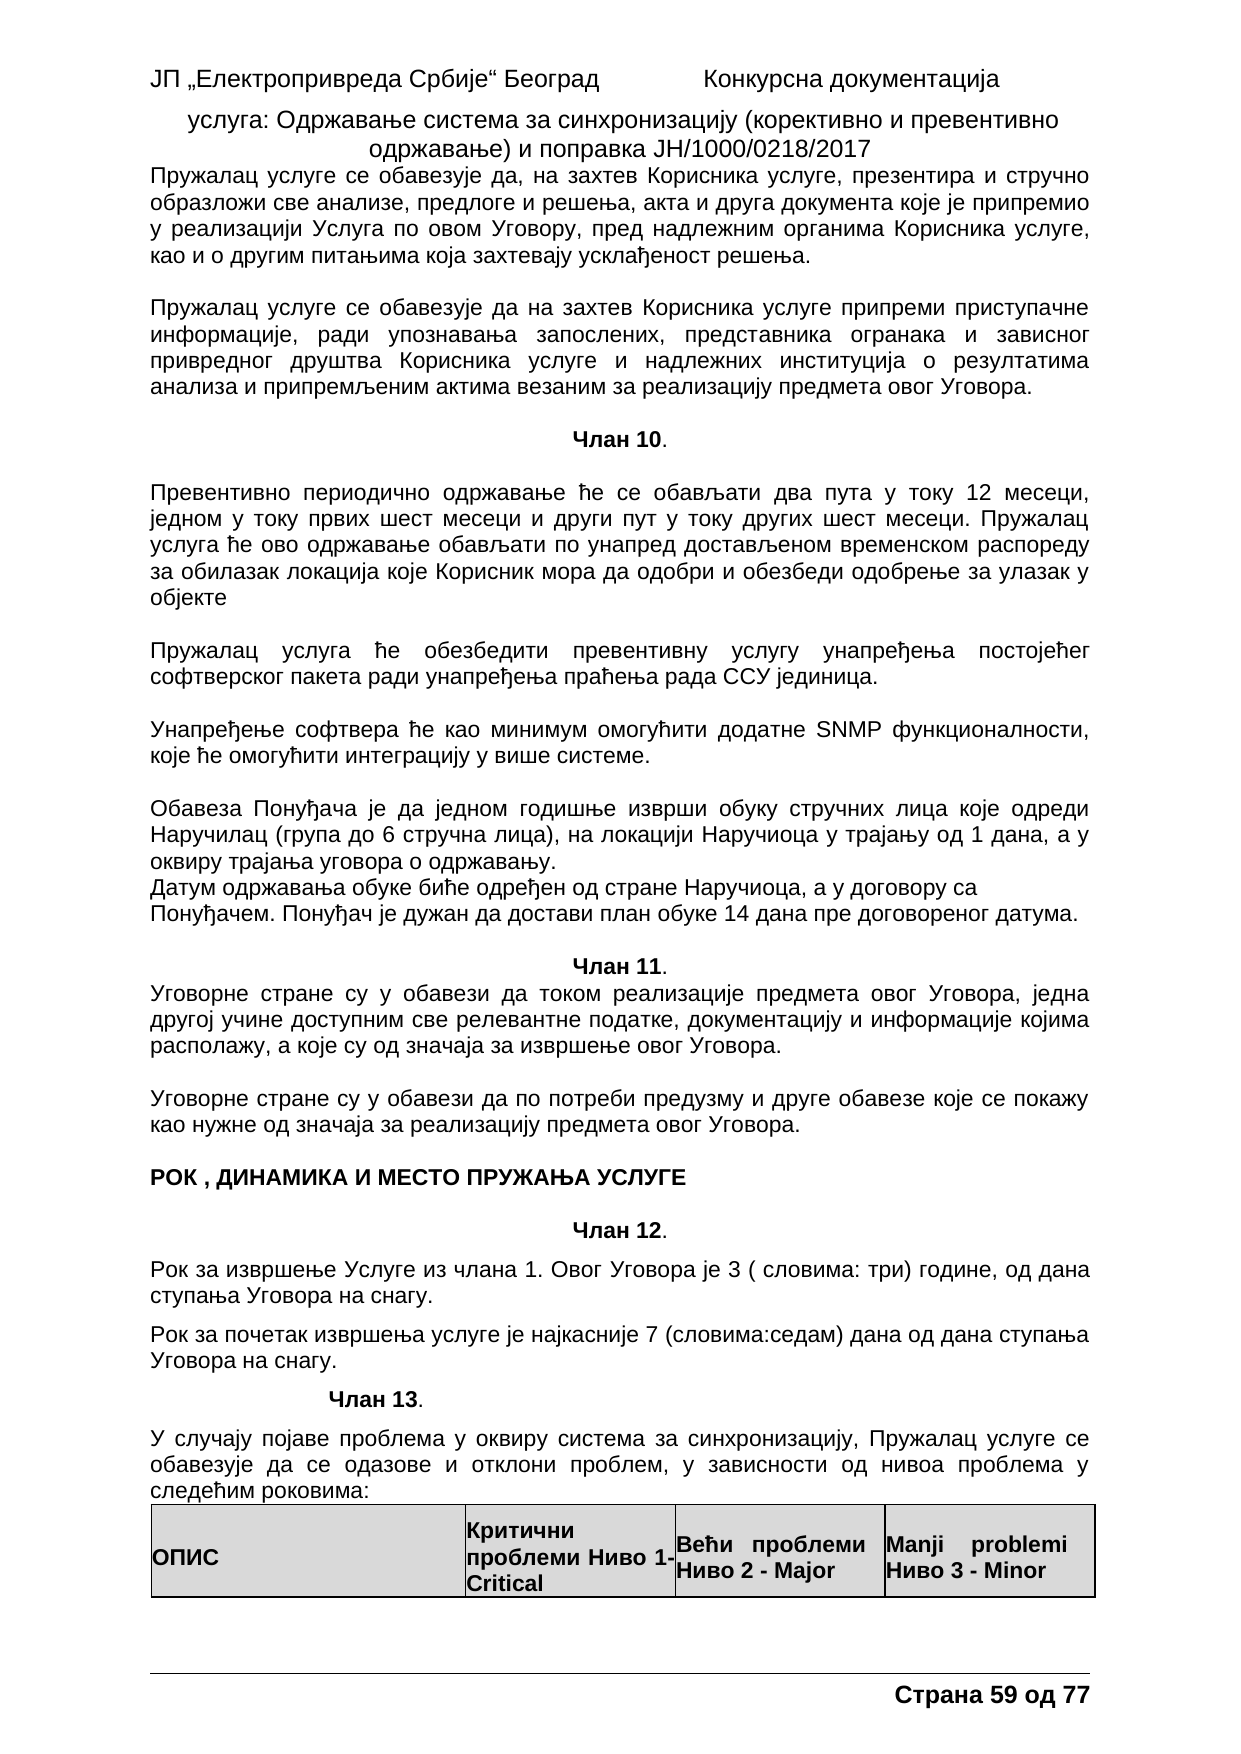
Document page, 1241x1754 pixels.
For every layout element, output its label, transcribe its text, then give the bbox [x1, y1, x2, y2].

text Пружалац услуга ће обезбедити превентивну услугу унапређења постојећег софтверског пакета ради унапређења праћења рада ССУ јединица. [150, 637, 1090, 689]
text Датум одржавања обуке биће одређен од стране Наручиоца, а у договору са Понуђачем. Понуђач је дужан да достави план обуке 14 дана пре договореног датума. [150, 874, 1090, 927]
text Пружалац услуге се обавезује да, на захтев Корисника услуге, презентира и стручно образложи све анализе, предлоге и решења, акта и друга документа које је припремио у реализацији Услуга по овом Уговору, пред надлежним органима Корисника услуге, као и о другим питањима која захтевају усклађеност решења. [150, 162, 1090, 268]
text Пружалац услуге се обавезује да на захтев Корисника услуге припреми приступачне информације, ради упознавања запослених, предстaвника огранака и зависног привредног друштва Корисника услуге и надлежних институција о резултатима анализа и припремљеним актима везаним за реализацију предмета овог Уговора. [150, 294, 1090, 400]
text У случају појаве проблема у оквиру система за синхронизацију, Пружалац услуге се обавезује да се одазове и отклони проблем, у зависности од нивоа проблема у следећим роковима: [150, 1425, 1090, 1504]
text РОК , ДИНАМИКА И МЕСТО ПРУЖАЊА УСЛУГЕ [150, 1164, 1090, 1190]
text Обавеза Понуђача је да једном годишње изврши обуку стручних лица које одреди Наручилац (група до 6 стручна лица), на локацији Наручиоца у трајању од 1 дана, а у оквиру трајања уговора о одржавању. [150, 795, 1090, 874]
table_header Manji problemi Ниво 3 - Minor [886, 1505, 1094, 1596]
text Члан 12. [150, 1217, 1090, 1243]
text Члан 10. [150, 426, 1090, 452]
text Члан 11. [150, 953, 1090, 979]
table_header Критични проблеми Ниво 1-Critical [466, 1505, 675, 1596]
text Превентивно периодично одржавање ће се обављати два пута у току 12 месеци, једном у току првих шест месеци и други пут у току других шест месеци. Пружалац услуга ће ово одржавање обављати по унапред достављеном временском распореду за обилазак локација које Корисник мора да одобри и обезбеди одобрење за улазак у објекте [150, 479, 1090, 611]
text Уговорне стране су у обавези да по потреби предузму и друге обавезе које се покажу као нужне од значаја за реализацију предмета овог Уговора. [150, 1085, 1090, 1138]
text Рок за извршење Услуге из члана 1. Овог Уговора је 3 ( словима: три) године, од дана ступања Уговора на снагу. [150, 1256, 1090, 1308]
text Уговорне стране су у обавези да током реализације предмета овог Уговора, једна другој учине доступним све релевантне податке, документацију и информације којима располажу, а које су од значаја за извршење овог Уговора. [150, 979, 1090, 1058]
text Унапређење софтвера ће као минимум омогућити додатне SNMP функционалности, које ће омогућити интеграцију у више системе. [150, 716, 1090, 769]
text Рок за почетак извршења услуге је најкасније 7 (словима:седам) дана од дана ступања Уговора на снагу. [150, 1321, 1090, 1373]
text Члан 13. [150, 1386, 1090, 1412]
table_header Већи проблеми Ниво 2 - Major [676, 1505, 884, 1596]
table_header ОПИС [152, 1505, 465, 1596]
